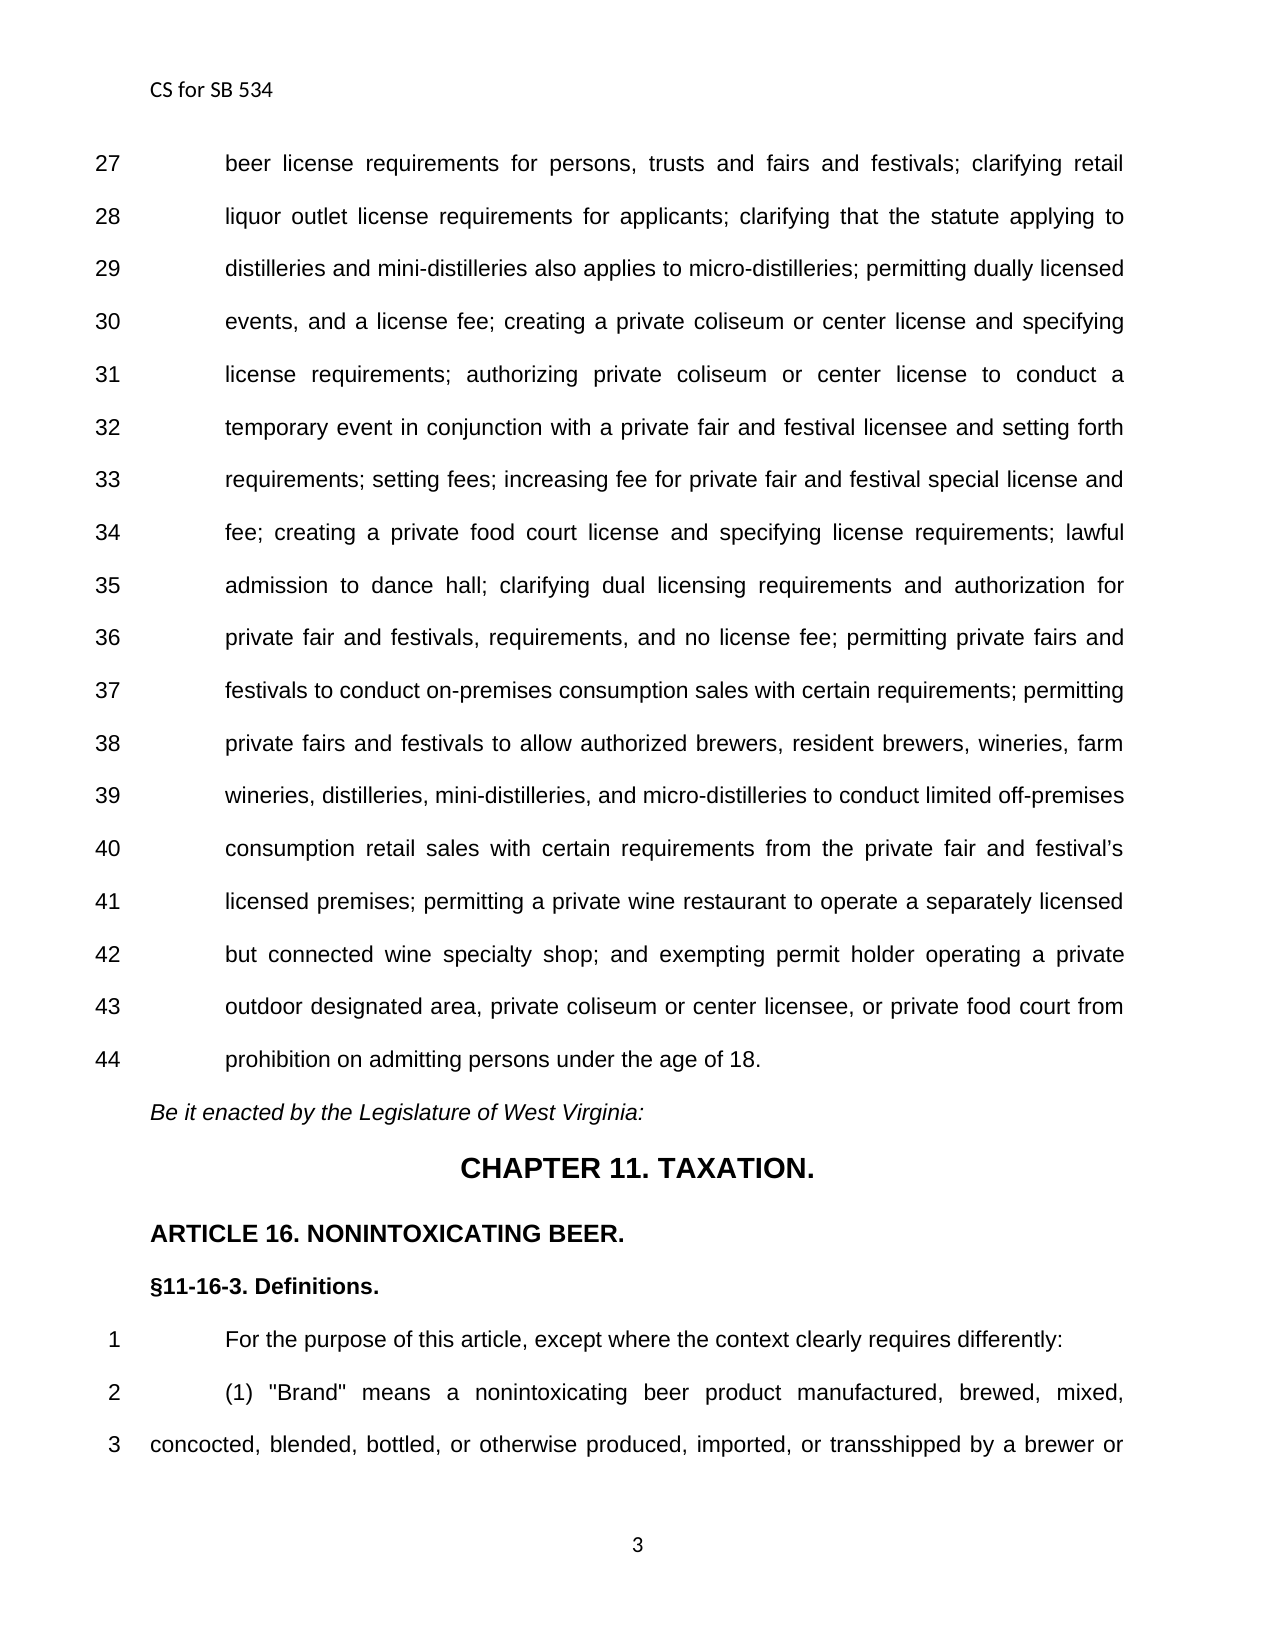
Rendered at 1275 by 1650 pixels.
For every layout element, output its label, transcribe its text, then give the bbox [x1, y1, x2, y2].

text Be it enacted by the Legislature of West Virginia: [150, 1099, 1125, 1125]
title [150, 150, 1125, 1072]
text For the purpose of this article, except where the context clearly requires differently: [150, 1326, 1125, 1352]
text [150, 1378, 1125, 1458]
subtitle §11-16-3. Definitions. [150, 1273, 1125, 1299]
subtitle ARTICLE 16. NONINTOXICATING BEER. [150, 1218, 1125, 1247]
subtitle CHAPTER 11. TAXATION. [150, 1151, 1125, 1185]
